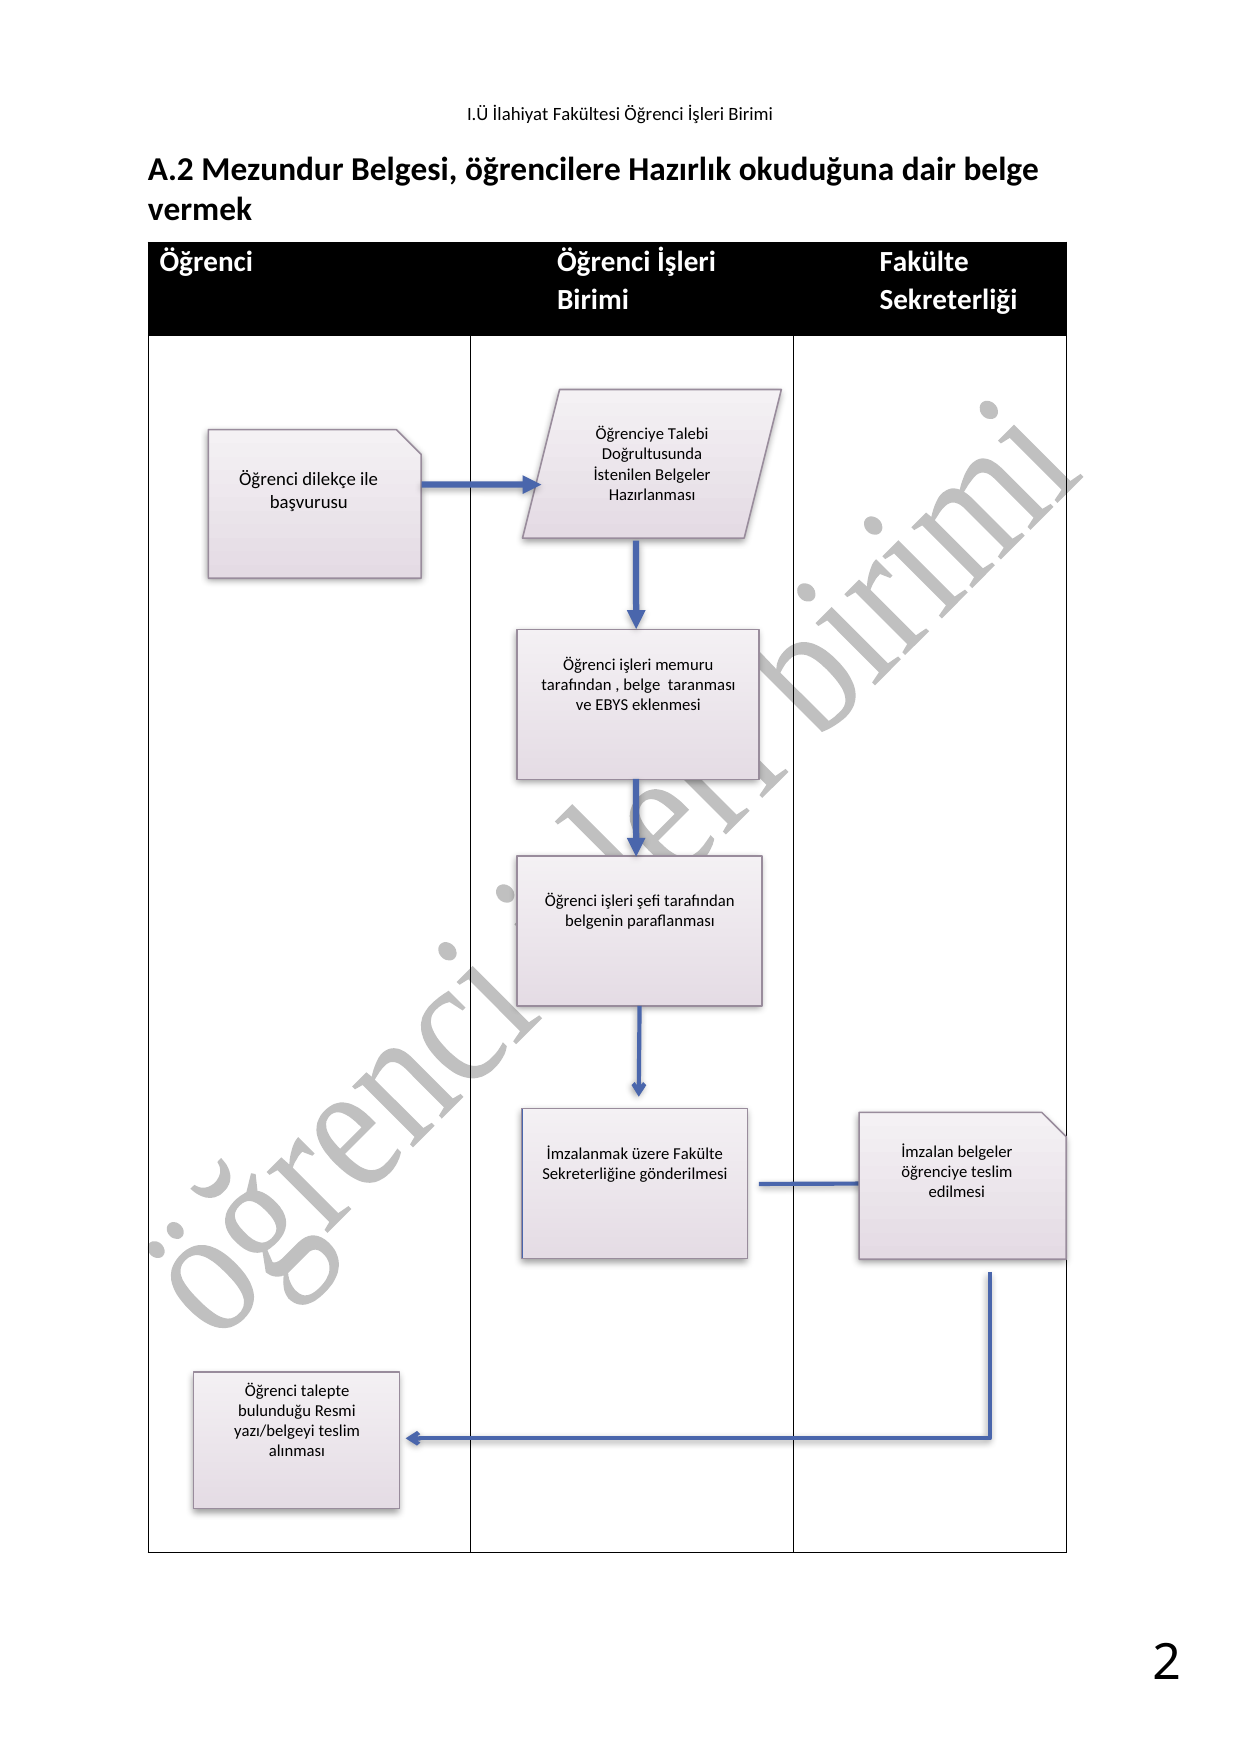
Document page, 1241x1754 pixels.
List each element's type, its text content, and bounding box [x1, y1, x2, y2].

table_cell [471, 1448, 793, 1552]
table_cell [794, 1193, 1066, 1552]
table_header Fakülte Sekreterliği [794, 243, 1066, 335]
table_cell [149, 336, 470, 1552]
text A.2 Mezundur Belgesi, öğrencilere Hazırlık okuduğuna dair belge vermek [148, 148, 1093, 229]
table_header Öğrenci İşleri Birimi [471, 243, 793, 335]
table_cell [794, 336, 1066, 1179]
table_header Öğrenci [149, 243, 470, 335]
table_cell [471, 336, 793, 1434]
